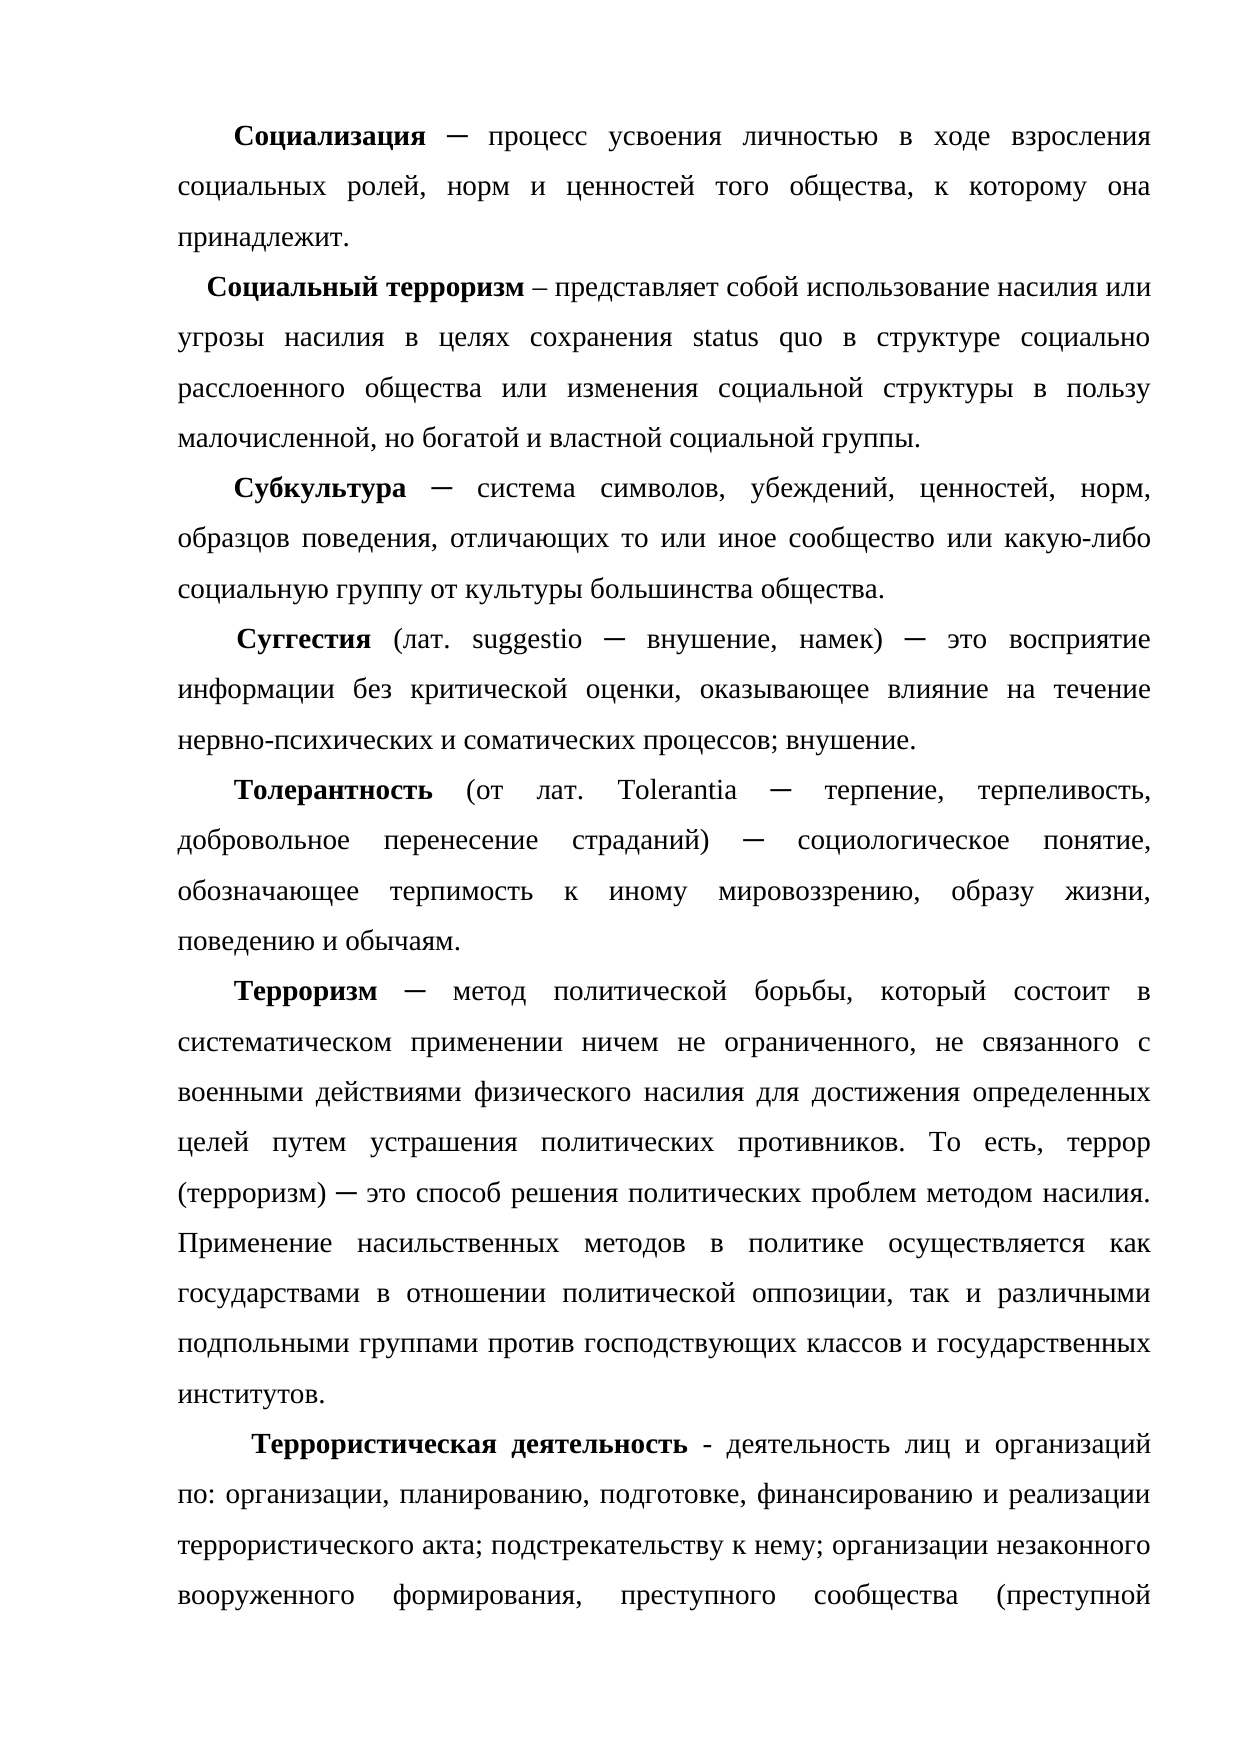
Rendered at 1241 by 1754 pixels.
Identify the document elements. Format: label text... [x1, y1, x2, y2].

text Суггестия (лат. suggestio ─ внушение, намек) ─ это восприятие информации без критической оценки, оказывающее влияние на течение нервно-психических и соматических процессов; внушение. [177, 621, 1152, 755]
text Социализация ─ процесс усвоения личностью в ходе взросления социальных ролей, норм и ценностей того общества, к которому она принадлежит. [177, 118, 1152, 252]
text Терроризм ─ метод политической борьбы, который состоит в систематическом применении ничем не ограниченного, не связанного с военными действиями физического насилия для достижения определенных целей путем устрашения политических противников. То есть, террор (терроризм) ─ это способ решения политических проблем методом насилия. Применение насильственных методов в политике осуществляется как государствами в отношении политической оппозиции, так и различными подпольными группами против господствующих классов и государственных институтов. [177, 973, 1152, 1409]
text Толерантность (от лат. Tolerantia ─ терпение, терпеливость, добровольное перенесение страданий) ─ социологическое понятие, обозначающее терпимость к иному мировоззрению, образу жизни, поведению и обычаям. [177, 772, 1152, 957]
text Социальный терроризм – представляет собой использование насилия или угрозы насилия в целях сохранения status quo в структуре социально расслоенного общества или изменения социальной структуры в пользу малочисленной, но богатой и властной социальной группы. [177, 269, 1152, 453]
text Субкультура ─ система символов, убеждений, ценностей, норм, образцов поведения, отличающих то или иное сообщество или какую-либо социальную группу от культуры большинства общества. [177, 470, 1152, 604]
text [177, 1426, 1152, 1611]
